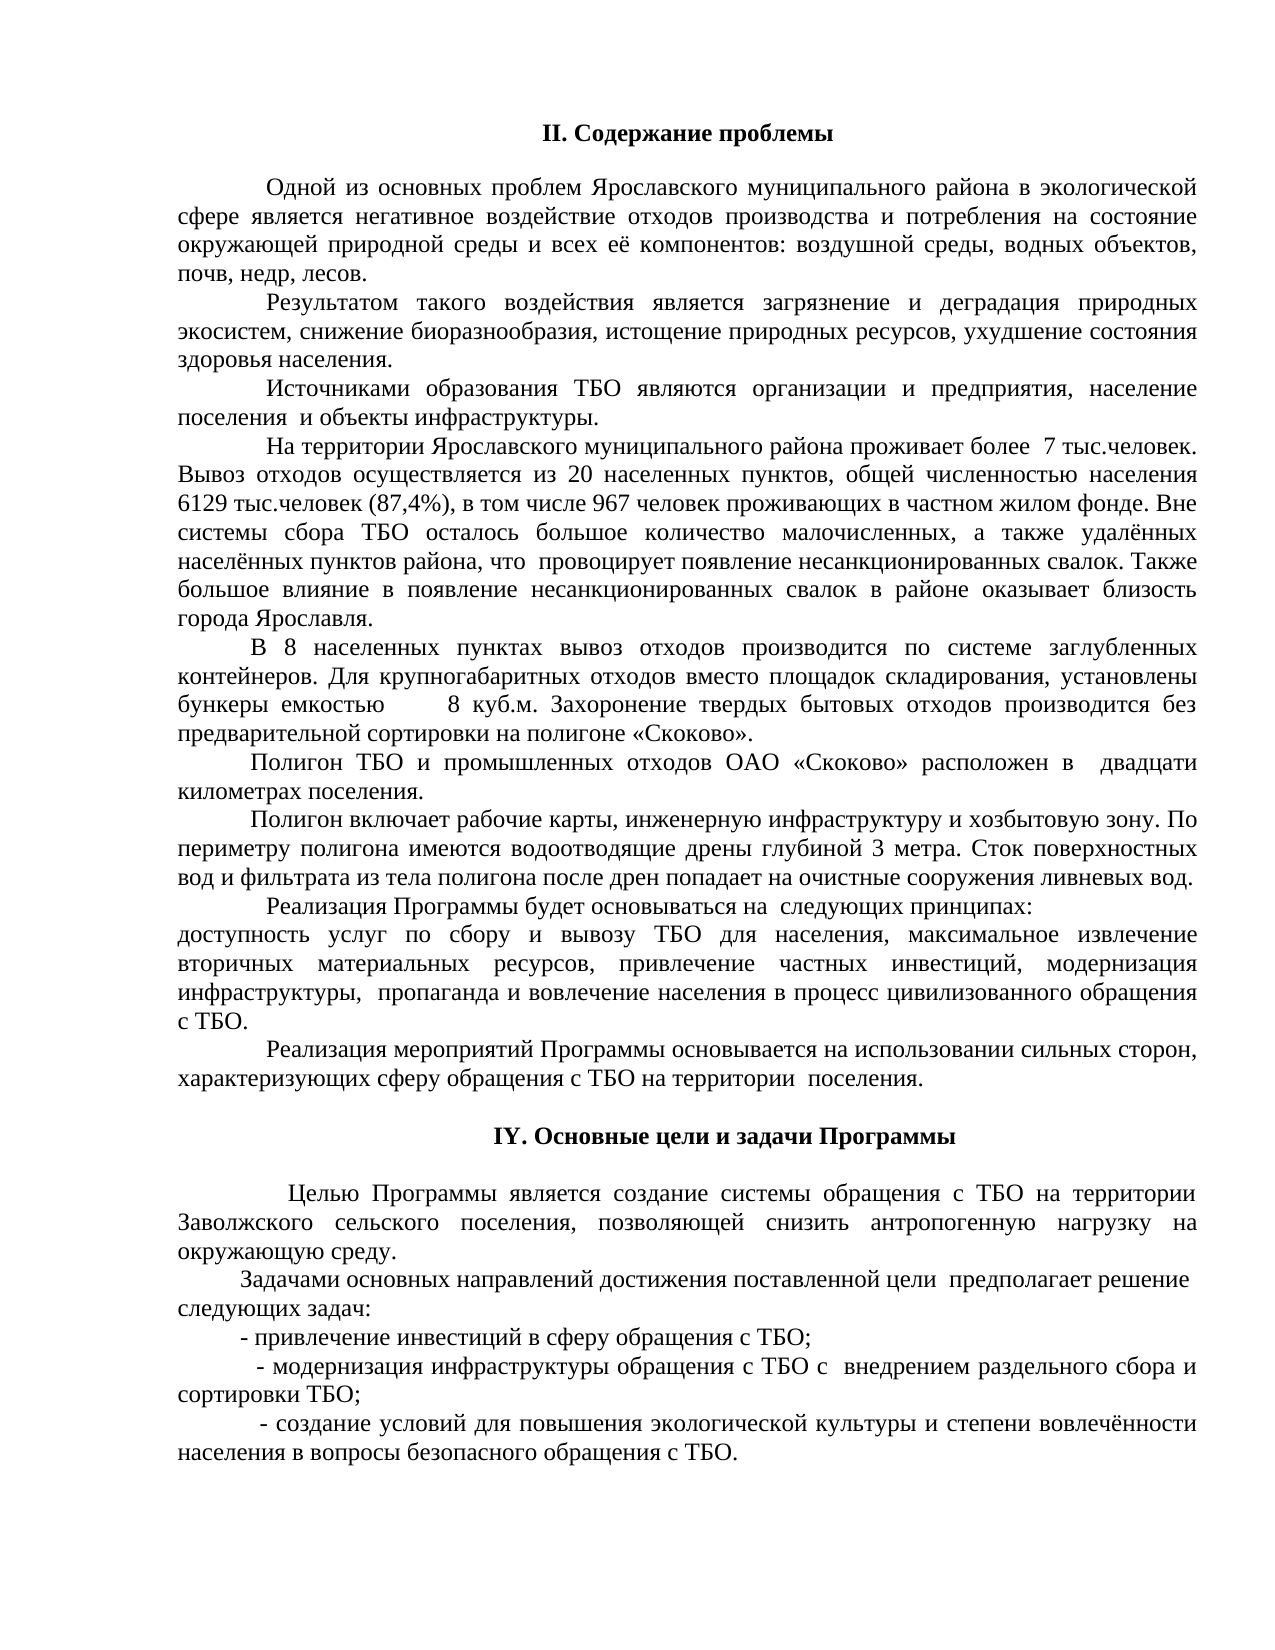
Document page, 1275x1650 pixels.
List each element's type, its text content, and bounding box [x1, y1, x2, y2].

text В 8 населенных пунктах вывоз отходов производится по системе заглубленных контейнеров. Для крупногабаритных отходов вместо площадок складирования, установлены бункеры емкостью 8 куб.м. Захоронение твердых бытовых отходов производится без предварительной сортировки на полигоне «Скоково». [177, 632, 1198, 747]
text - создание условий для повышения экологической культуры и степени вовлечённости населения в вопросы безопасного обращения с ТБО. [177, 1408, 1198, 1466]
text Результатом такого воздействия является загрязнение и деградация природных экосистем, снижение биоразнообразия, истощение природных ресурсов, ухудшение состояния здоровья населения. [177, 287, 1198, 373]
text Реализация Программы будет основываться на следующих принципах: [177, 891, 1198, 919]
text Реализация мероприятий Программы основывается на использовании сильных сторон, характеризующих сферу обращения с ТБО на территории поселения. [177, 1034, 1198, 1092]
text доступность услуг по сбору и вывозу ТБО для населения, максимальное извлечение вторичных материальных ресурсов, привлечение частных инвестиций, модернизация инфраструктуры, пропаганда и вовлечение населения в процесс цивилизованного обращения с ТБО. [177, 919, 1198, 1034]
text следующих задач: [177, 1293, 1198, 1322]
text Целью Программы является создание системы обращения с ТБО на территории Заволжского сельского поселения, позволяющей снизить антропогенную нагрузку на окружающую среду. [177, 1178, 1198, 1264]
text Источниками образования ТБО являются организации и предприятия, население поселения и объекты инфраструктуры. [177, 373, 1198, 431]
text Полигон ТБО и промышленных отходов ОАО «Скоково» расположен в двадцати километрах поселения. [177, 747, 1198, 804]
text II. Содержание проблемы [177, 118, 1198, 147]
text Задачами основных направлений достижения поставленной цели предполагает решение [177, 1264, 1198, 1293]
text - привлечение инвестиций в сферу обращения с ТБО; [177, 1322, 1198, 1351]
text IY. Основные цели и задачи Программы [177, 1121, 1198, 1149]
text Полигон включает рабочие карты, инженерную инфраструктуру и хозбытовую зону. По периметру полигона имеются водоотводящие дрены глубиной 3 метра. Сток поверхностных вод и фильтрата из тела полигона после дрен попадает на очистные сооружения ливневых вод. [177, 804, 1198, 891]
text - модернизация инфраструктуры обращения с ТБО с внедрением раздельного сбора и сортировки ТБО; [177, 1351, 1198, 1408]
text Одной из основных проблем Ярославского муниципального района в экологической сфере является негативное воздействие отходов производства и потребления на состояние окружающей природной среды и всех её компонентов: воздушной среды, водных объектов, почв, недр, лесов. [177, 172, 1198, 287]
text На территории Ярославского муниципального района проживает более 7 тыс.человек. Вывоз отходов осуществляется из 20 населенных пунктов, общей численностью населения 6129 тыс.человек (87,4%), в том числе 967 человек проживающих в частном жилом фонде. Вне системы сбора ТБО осталось большое количество малочисленных, а также удалённых населённых пунктов района, что провоцирует появление несанкционированных свалок. Также большое влияние в появление несанкционированных свалок в районе оказывает близость города Ярославля. [177, 431, 1198, 632]
